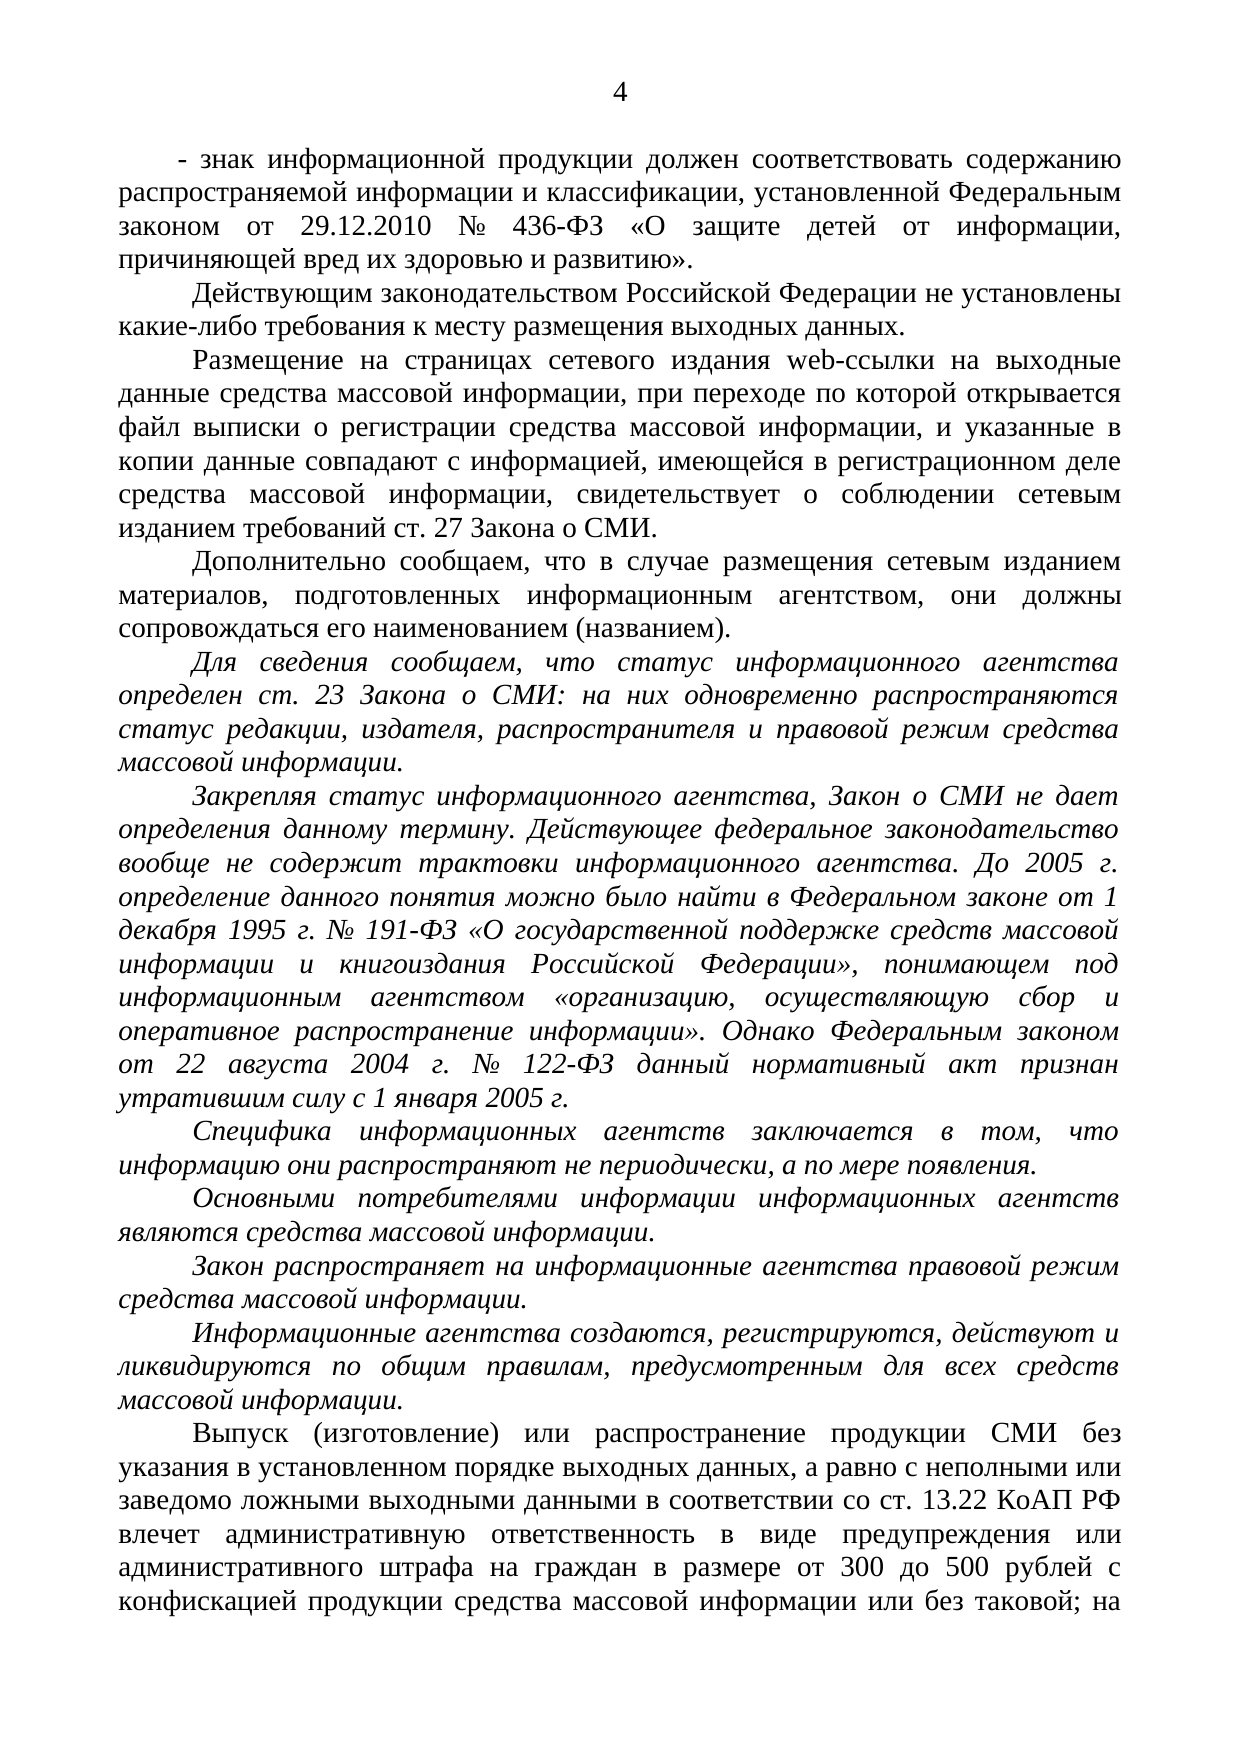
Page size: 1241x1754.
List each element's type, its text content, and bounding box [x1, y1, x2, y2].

text Дополнительно сообщаем, что в случае размещения сетевым изданием материалов, подготовленных информационным агентством, они должны сопровождаться его наименованием (названием). [118, 543, 1122, 644]
text - знак информационной продукции должен соответствовать содержанию распространяемой информации и классификации, установленной Федеральным законом от 29.12.2010 № 436-ФЗ «О защите детей от информации, причиняющей вред их здоровью и развитию». [118, 141, 1122, 275]
text Для сведения сообщаем, что статус информационного агентства определен ст. 23 Закона о СМИ: на них одновременно распространяются статус редакции, издателя, распространителя и правовой режим средства массовой информации. [118, 644, 1122, 778]
text Размещение на страницах сетевого издания web-ссылки на выходные данные средства массовой информации, при переходе по которой открывается файл выписки о регистрации средства массовой информации, и указанные в копии данные совпадают с информацией, имеющейся в регистрационном деле средства массовой информации, свидетельствует о соблюдении сетевым изданием требований ст. 27 Закона о СМИ. [118, 342, 1122, 543]
text Закрепляя статус информационного агентства, Закон о СМИ не дает определения данному термину. Действующее федеральное законодательство вообще не содержит трактовки информационного агентства. До 2005 г. определение данного понятия можно было найти в Федеральном законе от 1 декабря 1995 г. № 191-ФЗ «О государственной поддержке средств массовой информации и книгоиздания Российской Федерации», понимающем под информационным агентством «организацию, осуществляющую сбор и оперативное распространение информации». Однако Федеральным законом от 22 августа 2004 г. № 122-ФЗ данный нормативный акт признан утратившим силу с 1 января 2005 г. [118, 778, 1122, 1113]
text Специфика информационных агентств заключается в том, что информацию они распространяют не периодически, а по мере появления. [118, 1113, 1122, 1181]
text Действующим законодательством Российской Федерации не установлены какие-либо требования к месту размещения выходных данных. [118, 275, 1122, 342]
text Информационные агентства создаются, регистрируются, действуют и ликвидируются по общим правилам, предусмотренным для всех средств массовой информации. [118, 1315, 1122, 1415]
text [118, 1415, 1122, 1617]
text Основными потребителями информации информационных агентств являются средства массовой информации. [118, 1181, 1122, 1248]
text Закон распространяет на информационные агентства правовой режим средства массовой информации. [118, 1248, 1122, 1315]
